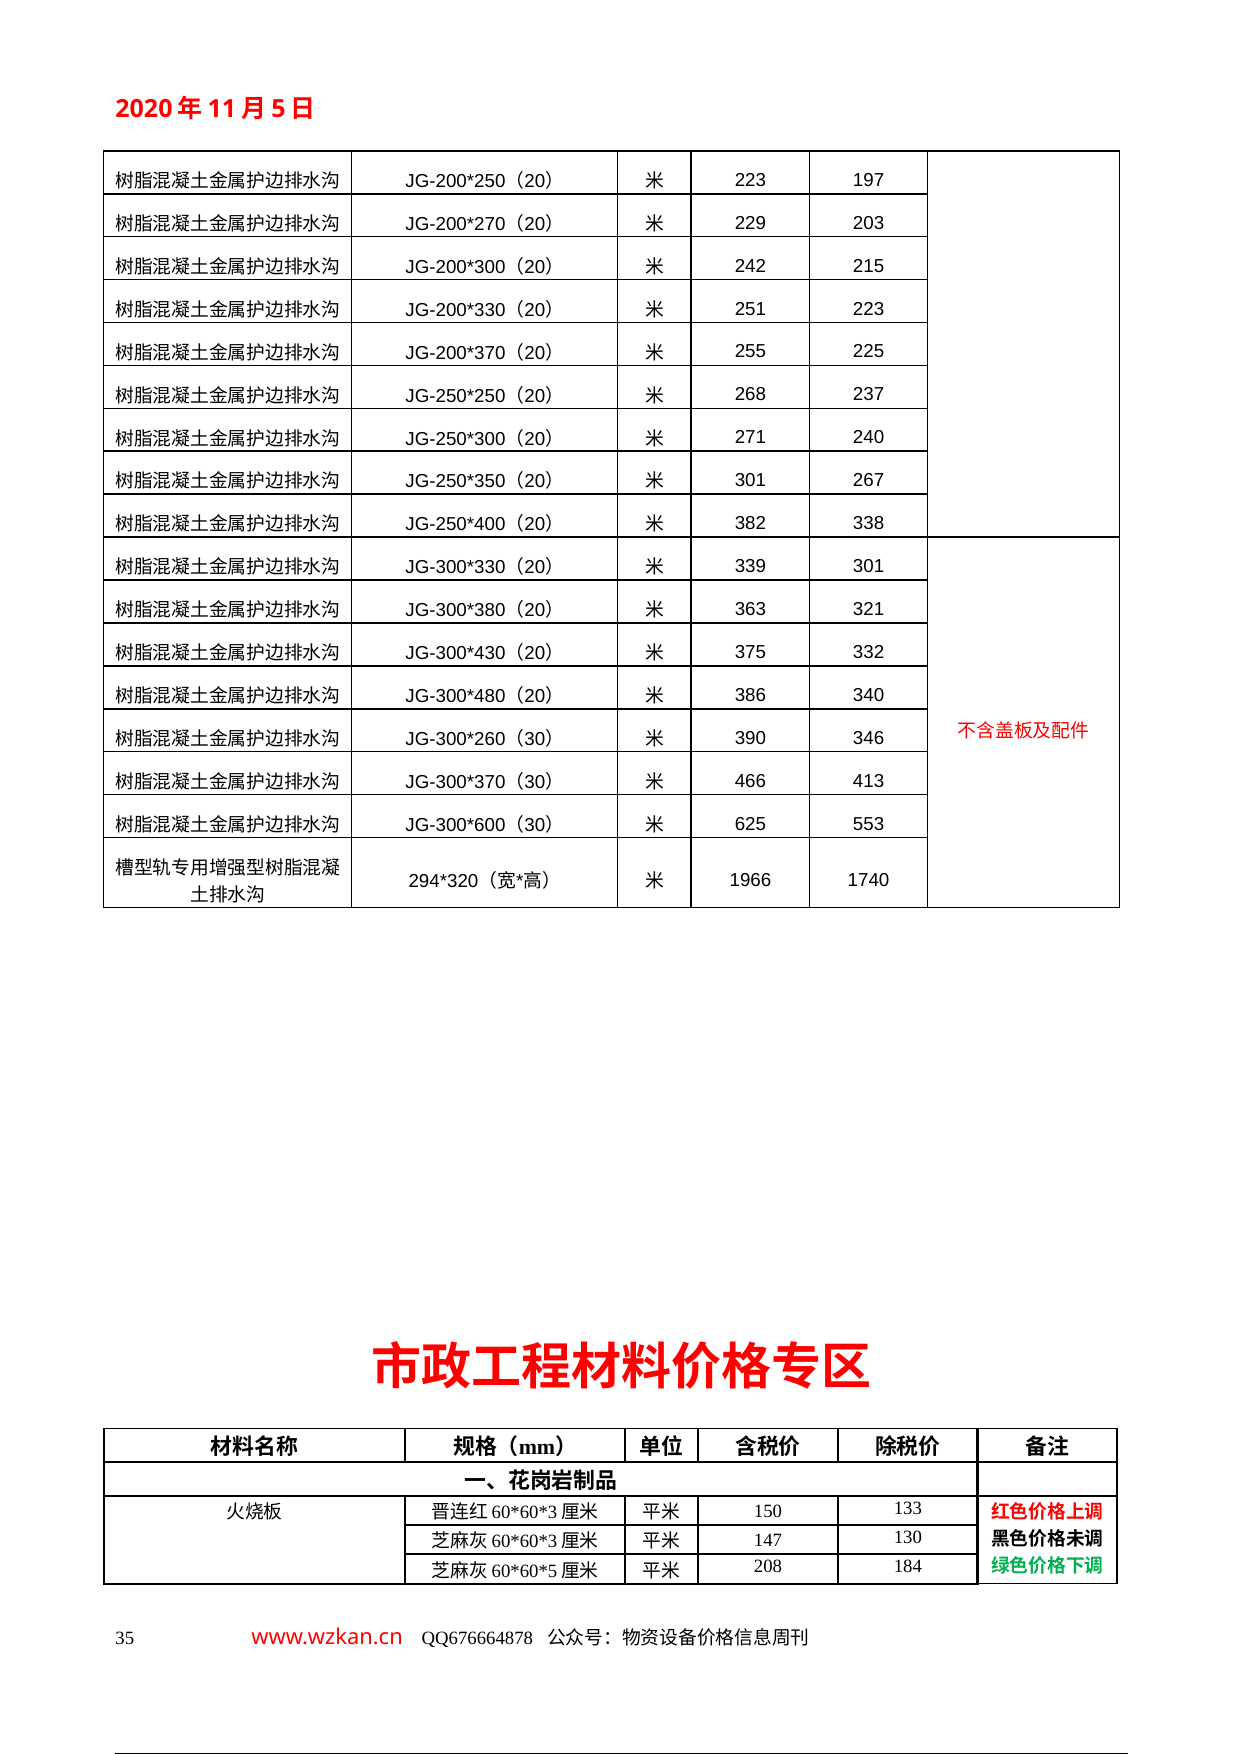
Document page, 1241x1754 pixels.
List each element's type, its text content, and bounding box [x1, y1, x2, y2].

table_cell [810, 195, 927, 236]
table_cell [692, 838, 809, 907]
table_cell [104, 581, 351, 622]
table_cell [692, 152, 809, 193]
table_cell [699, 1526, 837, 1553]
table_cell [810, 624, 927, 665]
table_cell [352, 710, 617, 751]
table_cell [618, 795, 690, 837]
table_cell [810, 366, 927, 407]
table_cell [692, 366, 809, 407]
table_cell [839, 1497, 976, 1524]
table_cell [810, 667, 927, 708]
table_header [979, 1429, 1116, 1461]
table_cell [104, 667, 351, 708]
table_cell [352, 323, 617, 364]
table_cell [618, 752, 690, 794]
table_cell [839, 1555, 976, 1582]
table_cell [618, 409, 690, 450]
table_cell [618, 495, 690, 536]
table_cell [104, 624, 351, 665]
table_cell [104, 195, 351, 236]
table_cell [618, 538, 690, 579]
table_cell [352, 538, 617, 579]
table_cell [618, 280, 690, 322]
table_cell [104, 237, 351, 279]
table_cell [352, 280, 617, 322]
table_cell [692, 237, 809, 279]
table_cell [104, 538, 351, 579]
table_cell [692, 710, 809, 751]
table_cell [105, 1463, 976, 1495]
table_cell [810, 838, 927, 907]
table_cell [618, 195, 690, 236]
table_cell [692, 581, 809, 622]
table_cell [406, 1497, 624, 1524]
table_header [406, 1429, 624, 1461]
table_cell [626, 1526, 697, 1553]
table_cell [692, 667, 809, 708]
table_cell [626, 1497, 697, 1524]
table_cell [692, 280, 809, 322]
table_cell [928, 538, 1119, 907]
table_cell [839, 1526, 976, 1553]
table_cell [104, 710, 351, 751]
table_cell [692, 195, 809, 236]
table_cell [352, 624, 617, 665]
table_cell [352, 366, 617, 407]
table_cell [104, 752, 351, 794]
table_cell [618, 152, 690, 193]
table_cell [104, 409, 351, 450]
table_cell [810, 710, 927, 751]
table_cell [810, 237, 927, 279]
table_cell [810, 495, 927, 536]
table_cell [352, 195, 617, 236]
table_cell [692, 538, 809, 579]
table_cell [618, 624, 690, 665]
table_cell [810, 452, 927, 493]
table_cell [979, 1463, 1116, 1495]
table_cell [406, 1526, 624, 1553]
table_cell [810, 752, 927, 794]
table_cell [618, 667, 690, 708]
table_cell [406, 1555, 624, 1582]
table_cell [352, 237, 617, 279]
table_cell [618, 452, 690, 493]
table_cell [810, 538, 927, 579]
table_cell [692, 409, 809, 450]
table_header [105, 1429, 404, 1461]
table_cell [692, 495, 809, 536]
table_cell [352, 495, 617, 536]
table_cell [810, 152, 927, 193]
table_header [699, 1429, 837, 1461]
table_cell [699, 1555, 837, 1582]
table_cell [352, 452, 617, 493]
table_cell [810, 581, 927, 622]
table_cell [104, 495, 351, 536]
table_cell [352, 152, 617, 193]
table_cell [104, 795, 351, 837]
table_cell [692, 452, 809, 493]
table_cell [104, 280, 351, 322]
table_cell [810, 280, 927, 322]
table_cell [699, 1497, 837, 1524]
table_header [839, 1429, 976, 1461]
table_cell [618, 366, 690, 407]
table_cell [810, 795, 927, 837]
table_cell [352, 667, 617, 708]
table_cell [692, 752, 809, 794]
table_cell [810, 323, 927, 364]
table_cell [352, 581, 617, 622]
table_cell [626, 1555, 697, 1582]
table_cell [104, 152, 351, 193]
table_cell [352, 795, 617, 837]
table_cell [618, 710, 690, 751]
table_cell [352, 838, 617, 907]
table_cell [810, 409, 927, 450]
subtitle 市政工程材料价格专区 [115, 1326, 1128, 1398]
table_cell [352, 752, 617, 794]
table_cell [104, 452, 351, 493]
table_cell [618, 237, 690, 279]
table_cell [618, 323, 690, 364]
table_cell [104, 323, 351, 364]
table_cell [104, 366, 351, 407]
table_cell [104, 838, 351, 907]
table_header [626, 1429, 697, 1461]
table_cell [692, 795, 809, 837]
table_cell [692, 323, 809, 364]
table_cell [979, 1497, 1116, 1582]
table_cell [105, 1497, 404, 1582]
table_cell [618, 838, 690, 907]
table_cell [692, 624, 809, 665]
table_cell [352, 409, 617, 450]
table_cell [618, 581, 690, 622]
